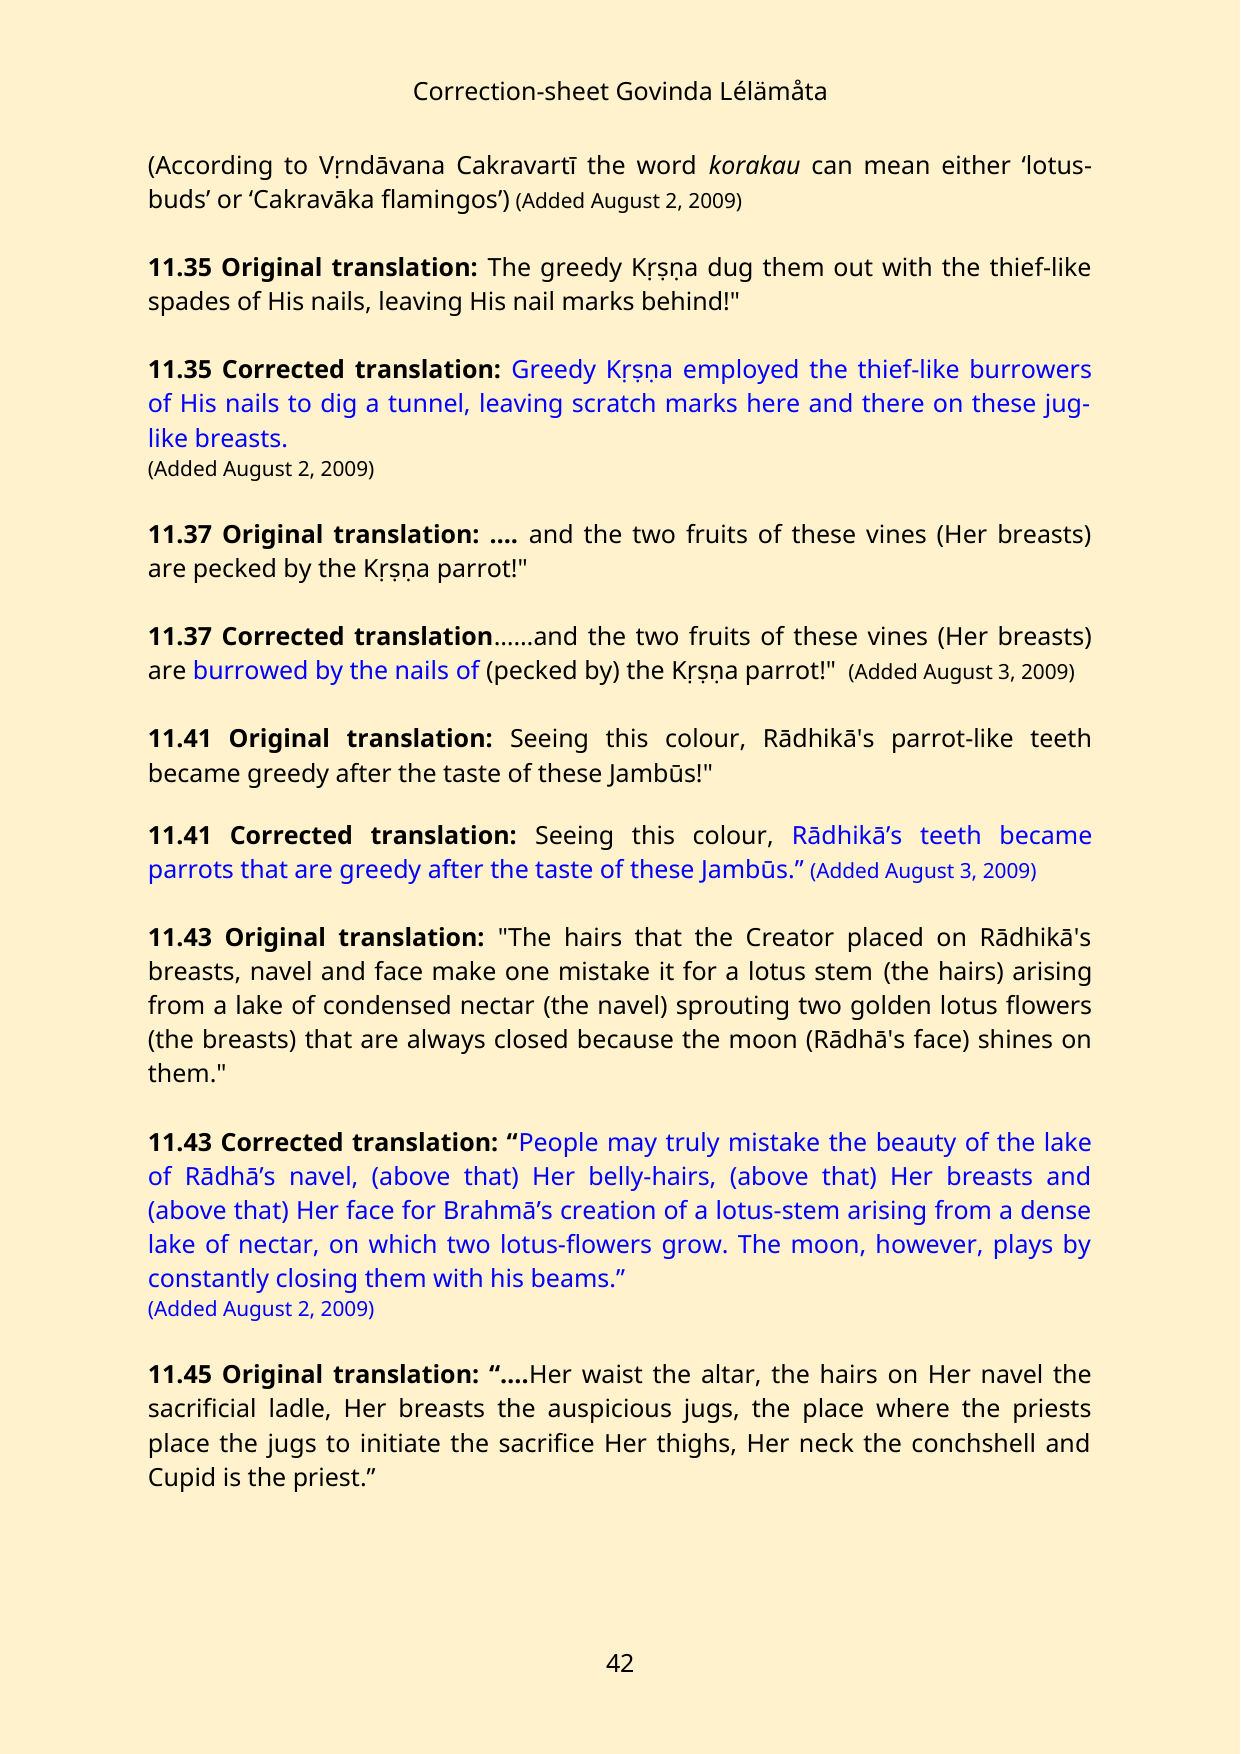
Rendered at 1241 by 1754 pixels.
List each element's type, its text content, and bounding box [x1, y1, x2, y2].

text 11.37 Corrected translation……and the two fruits of these vines (Her breasts) are burrowed by the nails of (pecked by) the Kṛṣṇa parrot!" (Added August 3, 2009) [148, 619, 1092, 687]
text (Added August 2, 2009) [148, 1294, 1092, 1323]
text 11.45 Original translation: “….Her waist the altar, the hairs on Her navel the sacrificial ladle, Her breasts the auspicious jugs, the place where the priests place the jugs to initiate the sacrifice Her thighs, Her neck the conchshell and Cupid is the priest.” [148, 1357, 1092, 1493]
text 11.41 Original translation: Seeing this colour, Rādhikā's parrot-like teeth became greedy after the taste of these Jambūs!" [148, 721, 1092, 789]
text 11.35 Original translation: The greedy Kṛṣṇa dug them out with the thief-like spades of His nails, leaving His nail marks behind!" [148, 250, 1092, 318]
text 11.37 Original translation: …. and the two fruits of these vines (Her breasts) are pecked by the Kṛṣṇa parrot!" [148, 517, 1092, 585]
text (According to Vṛndāvana Cakravartī the word korakau can mean either ‘lotus-buds’ or ‘Cakravāka flamingos’) (Added August 2, 2009) [148, 148, 1092, 216]
text (Added August 2, 2009) [148, 454, 1092, 483]
text 11.43 Corrected translation: “People may truly mistake the beauty of the of Rādhā’s navel, (above that) Her belly-hairs, (above that) Her breasts and (above that) Her face for Brahmā’s creation of a lotus-stem arising from a dense lake of nectar, on which two lotus-flowers grow. The moon, however, plays by constantly closing them with his beams.” [148, 1124, 1092, 1294]
text 11.41 Corrected translation: Seeing this colour, Rādhikā’s teeth became parrots that are greedy after the taste of these Jambūs.” (Added August 3, 2009) [148, 818, 1092, 886]
text 11.43 Original translation: "The hairs that the Creator placed on Rādhikā's breasts, navel and face make one mistake it for a lotus stem (the hairs) arising from a lake of condensed nectar (the navel) sprouting two golden lotus flowers (the breasts) that are always closed because the moon (Rādhā's face) shines on them." [148, 920, 1092, 1090]
text 11.35 Corrected translation: Greedy Kṛṣṇa employed the thief-like burrowers of His nails to dig a tunnel, leaving scratch marks here and there on these jug-like breasts. [148, 352, 1092, 454]
